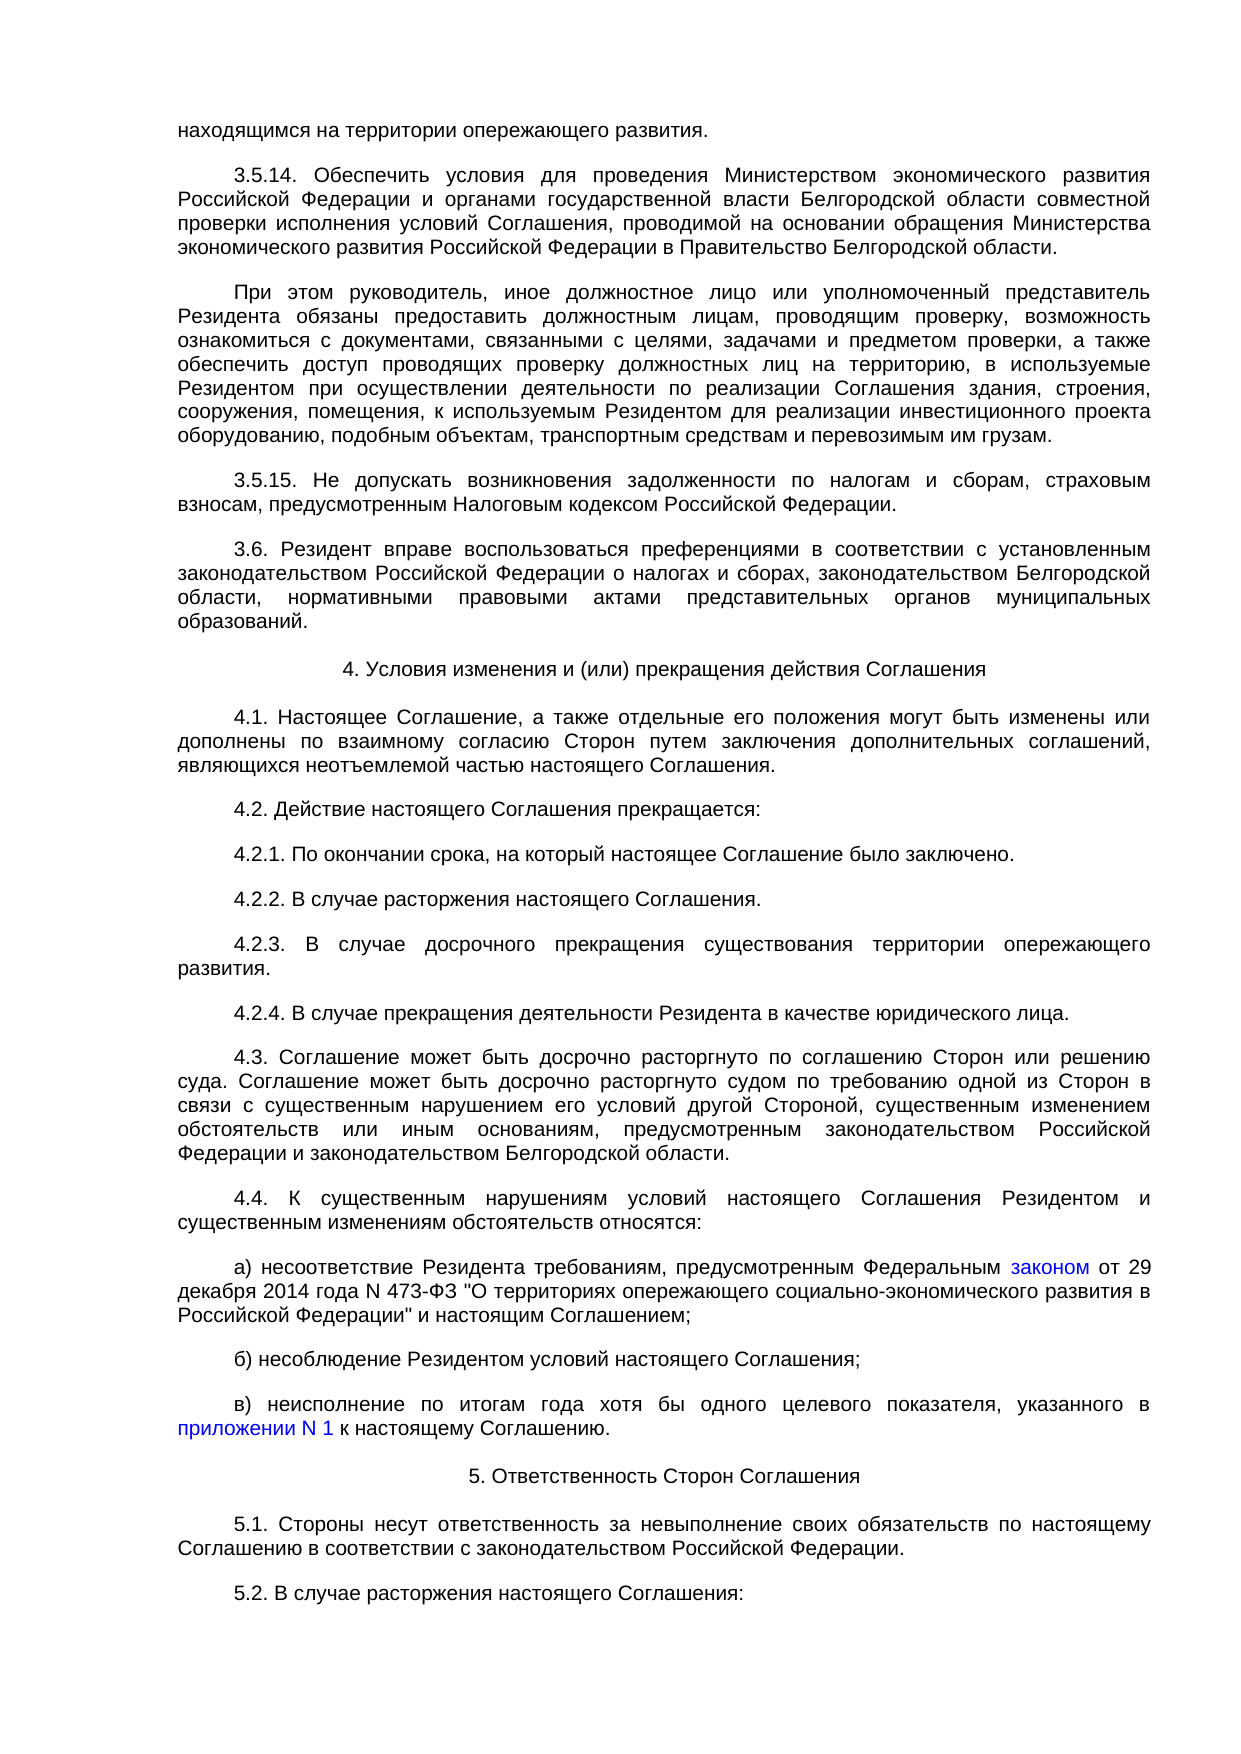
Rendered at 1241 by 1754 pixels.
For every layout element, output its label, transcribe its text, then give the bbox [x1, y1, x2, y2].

text 5. Ответственность Сторон Соглашения [177, 1464, 1152, 1488]
text 4.2.4. В случае прекращения деятельности Резидента в качестве юридического лица. [177, 1000, 1152, 1024]
text в) неисполнение по итогам года хотя бы одного целевого показателя, указанного в приложении N 1 к настоящему Соглашению. [177, 1392, 1152, 1440]
text 4.3. Соглашение может быть досрочно расторгнуто по соглашению Сторон или решению суда. Соглашение может быть досрочно расторгнуто судом по требованию одной из Сторон в связи с существенным нарушением его условий другой Стороной, существенным изменением обстоятельств или иным основаниям, предусмотренным законодательством Российской Федерации и законодательством Белгородской области. [177, 1045, 1152, 1165]
text 4.4. К существенным нарушениям условий настоящего Соглашения Резидентом и существенным изменениям обстоятельств относятся: [177, 1186, 1152, 1234]
text 3.5.14. Обеспечить условия для проведения Министерством экономического развития Российской Федерации и органами государственной власти Белгородской области совместной проверки исполнения условий Соглашения, проводимой на основании обращения Министерства экономического развития Российской Федерации в Правительство Белгородской области. [177, 163, 1152, 259]
text 4.2.1. По окончании срока, на который настоящее Соглашение было заключено. [177, 842, 1152, 866]
text 4.2.2. В случае расторжения настоящего Соглашения. [177, 887, 1152, 911]
text 4. Условия изменения и (или) прекращения действия Соглашения [177, 657, 1152, 681]
text 4.1. Настоящее Соглашение, а также отдельные его положения могут быть изменены или дополнены по взаимному согласию Сторон путем заключения дополнительных соглашений, являющихся неотъемлемой частью настоящего Соглашения. [177, 704, 1152, 776]
text 3.5.15. Не допускать возникновения задолженности по налогам и сборам, страховым взносам, предусмотренным Налоговым кодексом Российской Федерации. [177, 468, 1152, 516]
text 5.1. Стороны несут ответственность за невыполнение своих обязательств по настоящему Соглашению в соответствии с законодательством Российской Федерации. [177, 1512, 1152, 1560]
text При этом руководитель, иное должностное лицо или уполномоченный представитель Резидента обязаны предоставить должностным лицам, проводящим проверку, возможность ознакомиться с документами, связанными с целями, задачами и предметом проверки, а также обеспечить доступ проводящих проверку должностных лиц на территорию, в используемые Резидентом при осуществлении деятельности по реализации Соглашения здания, строения, сооружения, помещения, к используемым Резидентом для реализации инвестиционного проекта оборудованию, подобным объектам, транспортным средствам и перевозимым им грузам. [177, 279, 1152, 447]
text а) несоответствие Резидента требованиям, предусмотренным Федеральным законом от 29 декабря 2014 года N 473-ФЗ "О территориях опережающего социально-экономического развития в Российской Федерации" и настоящим Соглашением; [177, 1254, 1152, 1326]
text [177, 118, 1152, 142]
text 4.2.3. В случае досрочного прекращения существования территории опережающего развития. [177, 932, 1152, 979]
text 5.2. В случае расторжения настоящего Соглашения: [177, 1581, 1152, 1604]
text б) несоблюдение Резидентом условий настоящего Соглашения; [177, 1347, 1152, 1371]
text 3.6. Резидент вправе воспользоваться преференциями в соответствии с установленным законодательством Российской Федерации о налогах и сборах, законодательством Белгородской области, нормативными правовыми актами представительных органов муниципальных образований. [177, 537, 1152, 633]
text 4.2. Действие настоящего Соглашения прекращается: [177, 797, 1152, 821]
